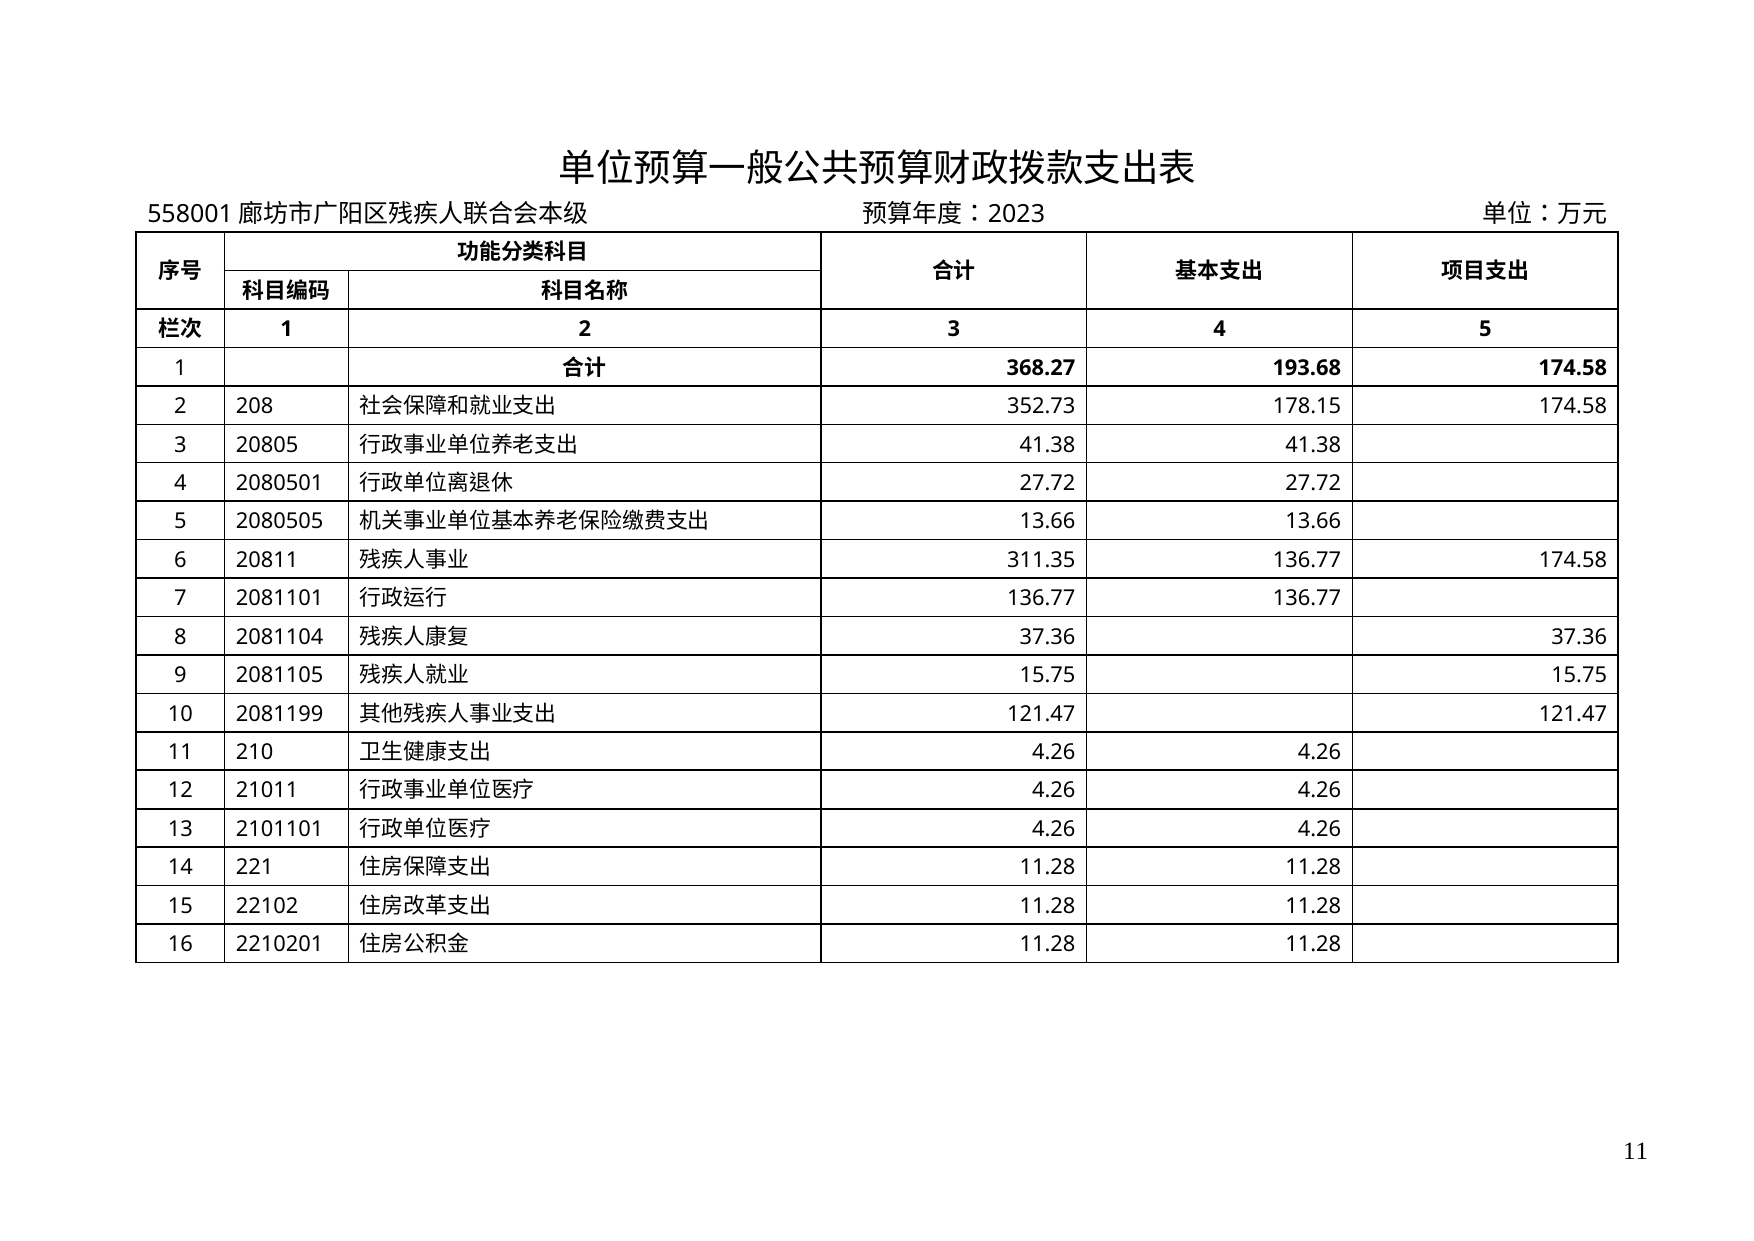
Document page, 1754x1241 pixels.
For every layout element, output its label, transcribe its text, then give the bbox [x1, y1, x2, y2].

table_cell 11.28 [822, 886, 1086, 923]
table_cell [1353, 463, 1617, 500]
table_cell 3 [822, 310, 1086, 347]
table_cell 4.26 [822, 733, 1086, 769]
table_cell 41.38 [1087, 425, 1352, 462]
table_cell 121.47 [822, 694, 1086, 731]
table_cell 行政运行 [349, 579, 820, 616]
table_cell 2081101 [225, 579, 348, 616]
table_cell 2080505 [225, 502, 348, 539]
table_cell 3 [137, 425, 224, 462]
table_cell 栏次 [137, 310, 224, 347]
table_cell 121.47 [1353, 694, 1617, 731]
table_cell 4.26 [822, 771, 1086, 808]
table_cell [1353, 579, 1617, 616]
table_cell 178.15 [1087, 387, 1352, 423]
table_cell 37.36 [1353, 617, 1617, 654]
table_cell 2 [137, 387, 224, 423]
table_cell 13 [137, 810, 224, 846]
table_cell 174.58 [1353, 387, 1617, 423]
table_cell 功能分类科目 [225, 233, 820, 270]
table_cell [225, 348, 348, 385]
table_cell 12 [137, 771, 224, 808]
table_cell 14 [137, 848, 224, 885]
table_cell 15 [137, 886, 224, 923]
table_cell 4.26 [1087, 733, 1352, 769]
table_cell 2080501 [225, 463, 348, 500]
table_cell 352.73 [822, 387, 1086, 423]
table_cell 16 [137, 925, 224, 962]
table_cell 5 [137, 502, 224, 539]
table_cell 5 [1353, 310, 1617, 347]
table_cell [1353, 848, 1617, 885]
table_cell 11.28 [822, 848, 1086, 885]
table_cell [1353, 925, 1617, 962]
table_cell 136.77 [1087, 579, 1352, 616]
table_cell 1 [225, 310, 348, 347]
table_cell 行政单位离退休 [349, 463, 820, 500]
table_cell 住房保障支出 [349, 848, 820, 885]
table_cell 社会保障和就业支出 [349, 387, 820, 423]
table_cell 序号 [137, 233, 224, 308]
table_cell 21011 [225, 771, 348, 808]
table_cell [1353, 425, 1617, 462]
table_header 预算年度：2023 [822, 195, 1086, 231]
table_cell 8 [137, 617, 224, 654]
table_cell 2 [349, 310, 820, 347]
table_cell [1087, 656, 1352, 692]
table_cell 残疾人康复 [349, 617, 820, 654]
table_cell [1353, 771, 1617, 808]
table_cell [1087, 694, 1352, 731]
table_cell 136.77 [1087, 540, 1352, 577]
table_cell [1353, 733, 1617, 769]
table_cell 4.26 [1087, 771, 1352, 808]
table_cell 136.77 [822, 579, 1086, 616]
table_cell 37.36 [822, 617, 1086, 654]
table_cell 住房公积金 [349, 925, 820, 962]
table_cell 行政事业单位医疗 [349, 771, 820, 808]
table_cell 174.58 [1353, 348, 1617, 385]
table_cell 9 [137, 656, 224, 692]
table_cell 残疾人就业 [349, 656, 820, 692]
table_cell 住房改革支出 [349, 886, 820, 923]
table_header 558001廊坊市广阳区残疾人联合会本级 [137, 195, 820, 231]
table_cell 20805 [225, 425, 348, 462]
table_cell 基本支出 [1087, 233, 1352, 308]
table_cell 科目编码 [225, 271, 348, 308]
table_cell 4 [1087, 310, 1352, 347]
table_cell 2081199 [225, 694, 348, 731]
table_cell 208 [225, 387, 348, 423]
table_cell 20811 [225, 540, 348, 577]
table_cell 卫生健康支出 [349, 733, 820, 769]
table_cell 7 [137, 579, 224, 616]
table_cell 11 [137, 733, 224, 769]
table_cell [1087, 617, 1352, 654]
table_cell 221 [225, 848, 348, 885]
table_cell 10 [137, 694, 224, 731]
table_cell [1353, 810, 1617, 846]
table_cell 210 [225, 733, 348, 769]
table_cell 行政单位医疗 [349, 810, 820, 846]
table_cell 13.66 [822, 502, 1086, 539]
table_cell 368.27 [822, 348, 1086, 385]
table_cell 22102 [225, 886, 348, 923]
table_cell 科目名称 [349, 271, 820, 308]
table_cell 合计 [349, 348, 820, 385]
table_cell 2081104 [225, 617, 348, 654]
table_cell 11.28 [1087, 848, 1352, 885]
table_cell 41.38 [822, 425, 1086, 462]
table_cell 11.28 [1087, 886, 1352, 923]
table_cell 4.26 [822, 810, 1086, 846]
table_cell [1353, 502, 1617, 539]
table_cell 27.72 [1087, 463, 1352, 500]
table_cell 2210201 [225, 925, 348, 962]
table_cell 11.28 [1087, 925, 1352, 962]
table_cell 174.58 [1353, 540, 1617, 577]
table_cell 机关事业单位基本养老保险缴费支出 [349, 502, 820, 539]
table_cell 其他残疾人事业支出 [349, 694, 820, 731]
table_cell 合计 [822, 233, 1086, 308]
table_cell 15.75 [1353, 656, 1617, 692]
table_cell 193.68 [1087, 348, 1352, 385]
table_cell 2081105 [225, 656, 348, 692]
table_cell [1353, 886, 1617, 923]
table_cell 11.28 [822, 925, 1086, 962]
table_cell 行政事业单位养老支出 [349, 425, 820, 462]
table_cell 6 [137, 540, 224, 577]
table_header 单位：万元 [1087, 195, 1617, 231]
table_cell 13.66 [1087, 502, 1352, 539]
table_cell 1 [137, 348, 224, 385]
table_cell 2101101 [225, 810, 348, 846]
table_cell 残疾人事业 [349, 540, 820, 577]
table_cell 311.35 [822, 540, 1086, 577]
table_cell 15.75 [822, 656, 1086, 692]
table_cell 27.72 [822, 463, 1086, 500]
table_cell 项目支出 [1353, 233, 1617, 308]
table_cell 4.26 [1087, 810, 1352, 846]
table_cell 4 [137, 463, 224, 500]
text 单位预算一般公共预算财政拨款支出表 [106, 142, 1648, 193]
